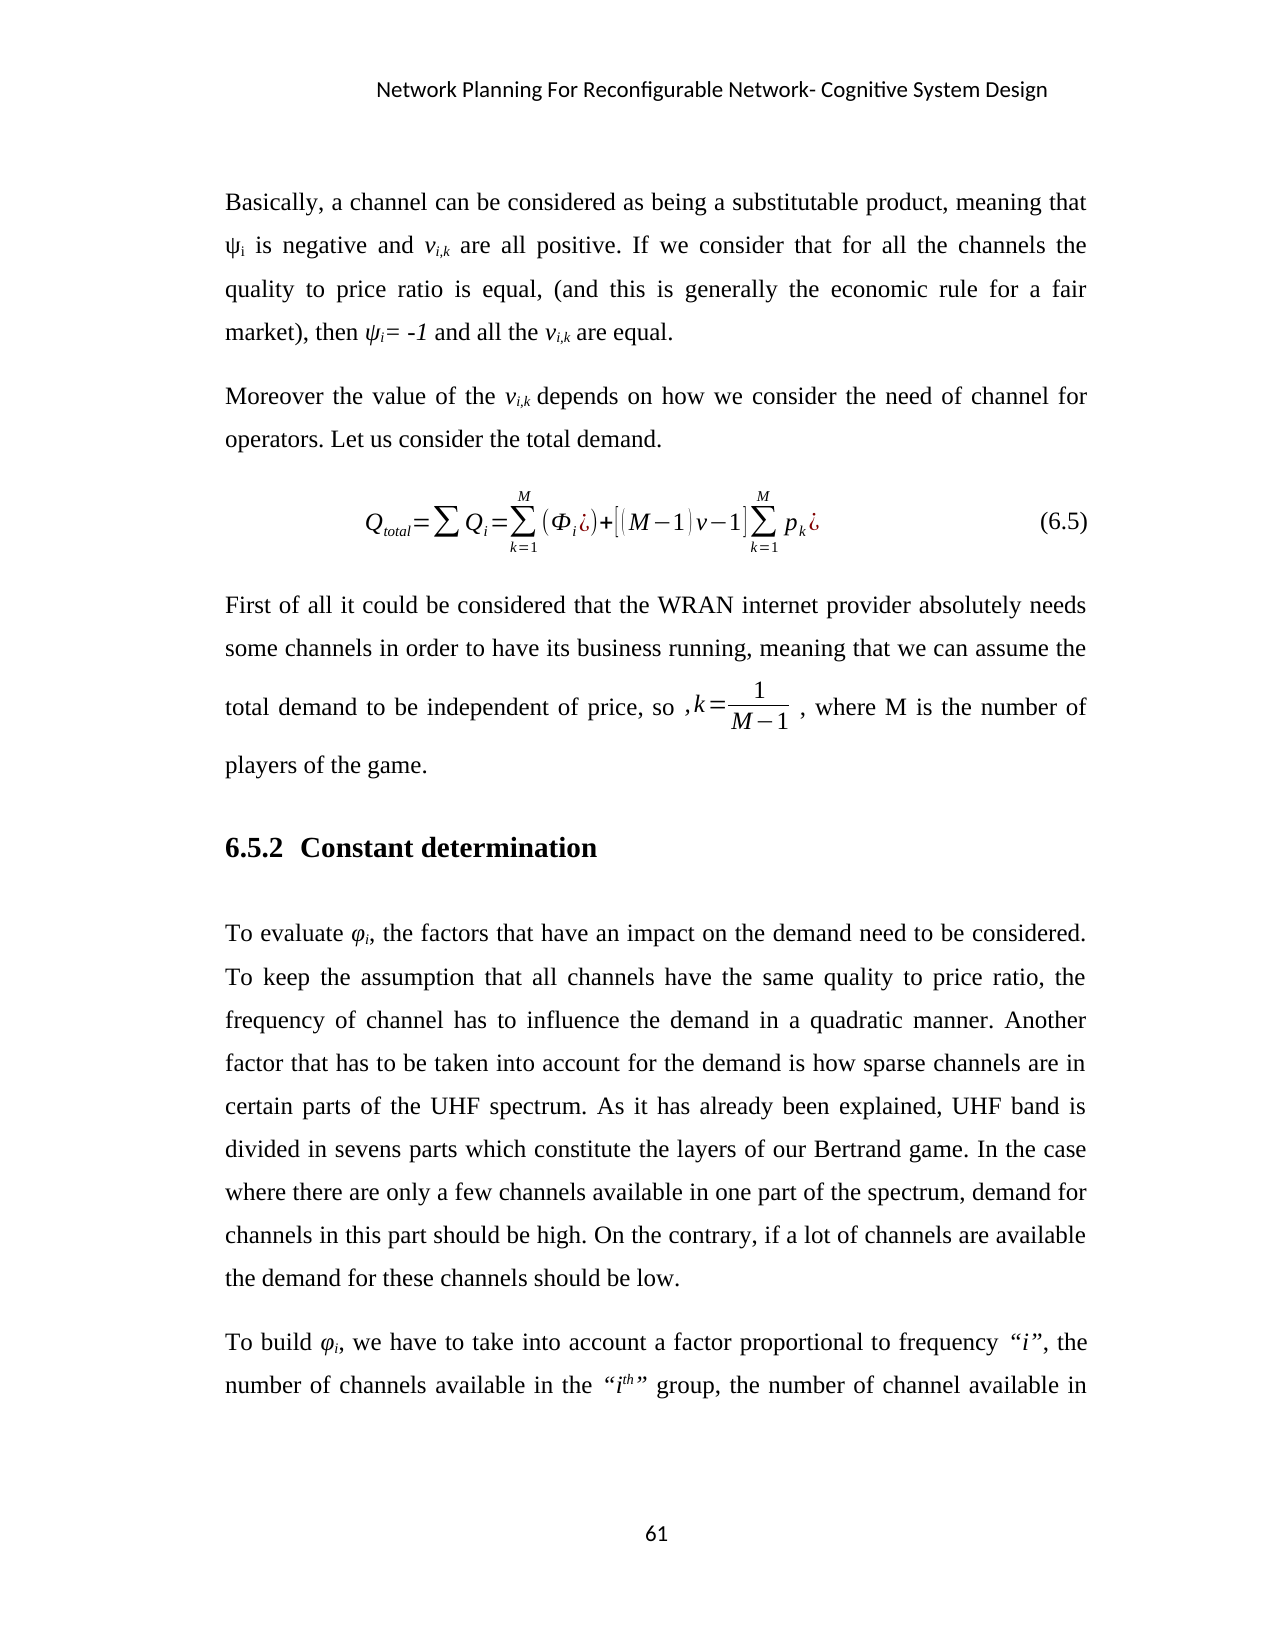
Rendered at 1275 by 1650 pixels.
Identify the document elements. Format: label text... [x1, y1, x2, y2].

text First of all it could be considered that the WRAN internet provider absolutely needs some channels in order to have its business running, meaning that we can assume the total demand to be independent of price, so , where M is the number of players of the game. [225, 590, 1087, 779]
subtitle Constant determination [225, 831, 1087, 864]
text To evaluate φi, the factors that have an impact on the demand need to be considered. To keep the assumption that all channels have the same quality to price ratio, the frequency of channel has to influence the demand in a quadratic manner. Another factor that has to be taken into account for the demand is how sparse channels are in certain parts of the UHF spectrum. As it has already been explained, UHF band is divided in sevens parts which constitute the layers of our Bertrand game. In the case where there are only a few channels available in one part of the spectrum, demand for channels in this part should be high. On the contrary, if a lot of channels are available the demand for these channels should be low. [225, 918, 1087, 1292]
text Basically, a channel can be considered as being a substitutable product, meaning that ψi is negative and νi,k are all positive. If we consider that for all the channels the quality to price ratio is equal, (and this is generally the economic rule for a fair market), then ψi= -1 and all the νi,k are equal. [225, 187, 1087, 346]
text (6.5) [225, 488, 1087, 555]
text Moreover the value of the νi,k depends on how we consider the need of channel for operators. Let us consider the total demand. [225, 381, 1087, 453]
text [225, 1327, 1087, 1399]
